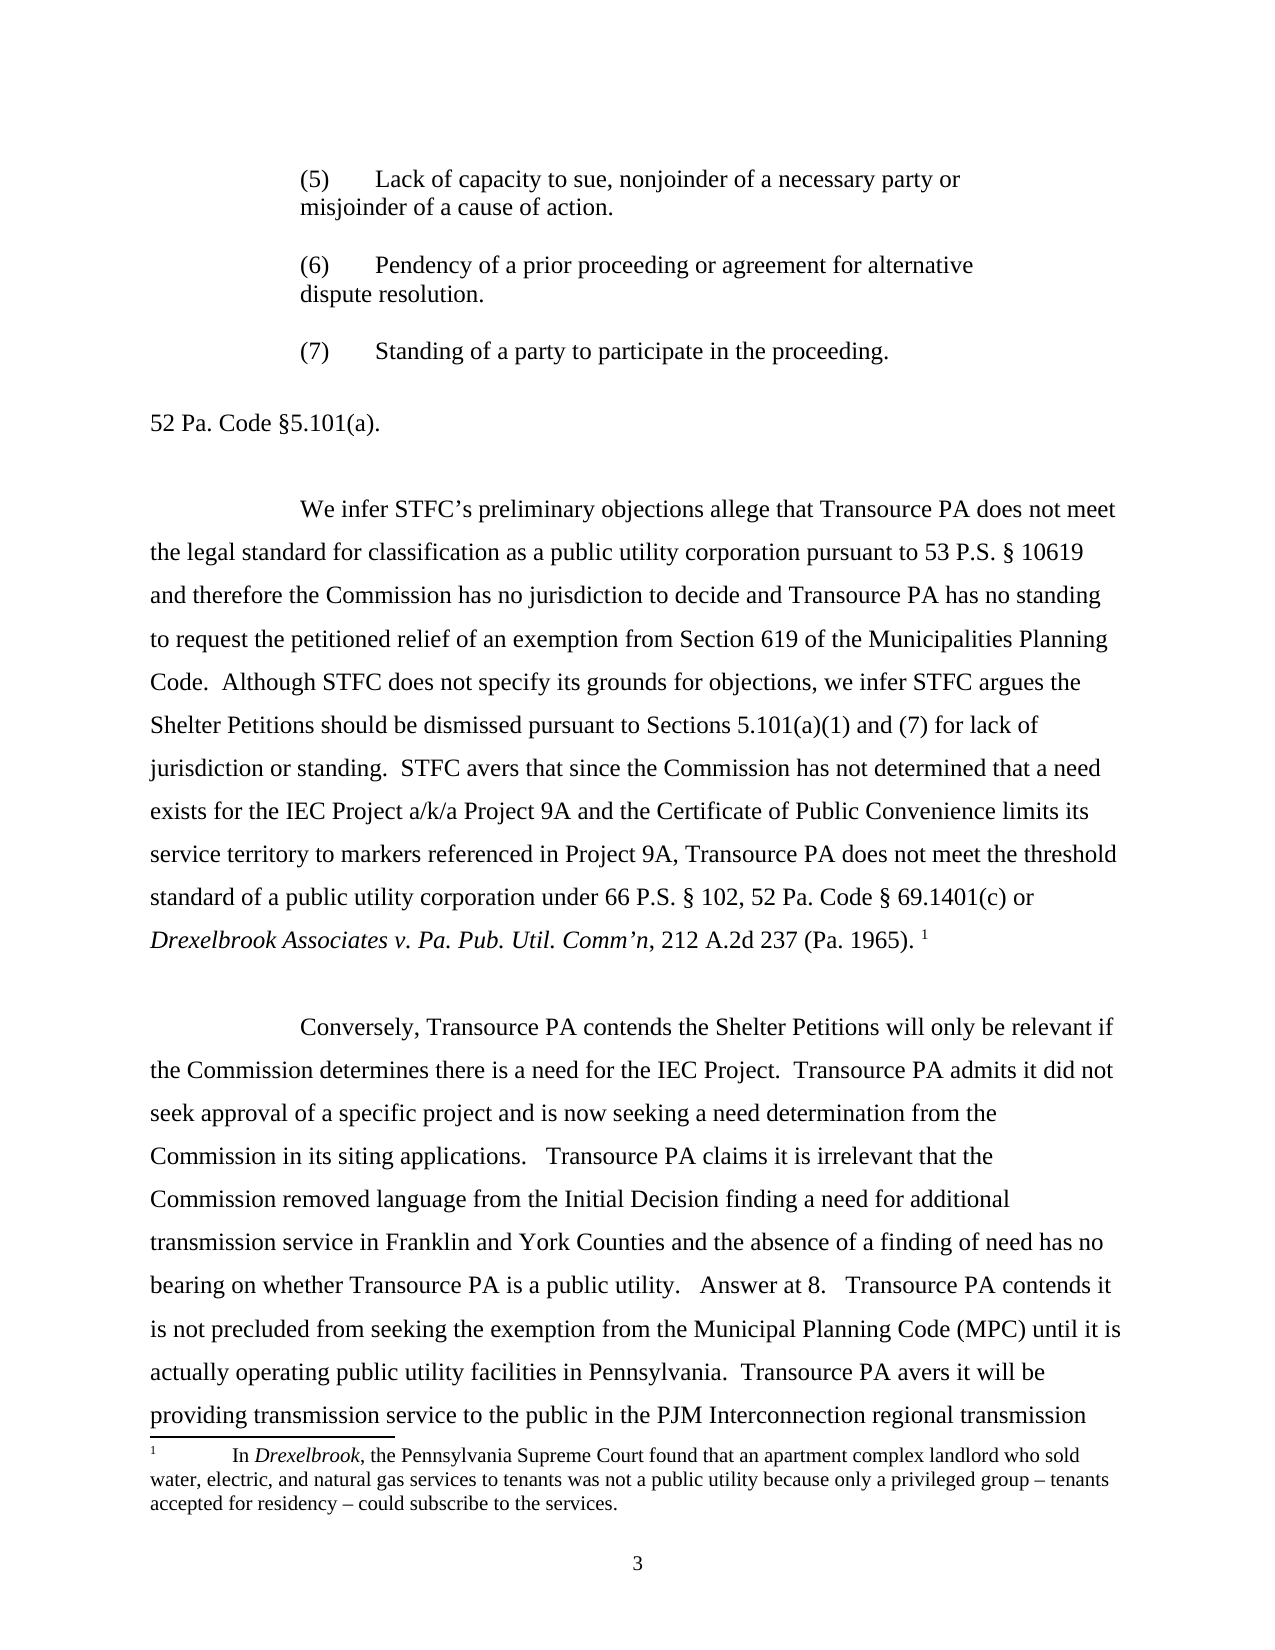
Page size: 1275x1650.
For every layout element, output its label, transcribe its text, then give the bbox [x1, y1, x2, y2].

text We infer STFC’s preliminary objections allege that Transource PA does not meet the legal standard for classification as a public utility corporation pursuant to 53 P.S. § 10619 and therefore the Commission has no jurisdiction to decide and Transource PA has no standing to request the petitioned relief of an exemption from Section 619 of the Municipalities Planning Code. Although STFC does not specify its grounds for objections, we infer STFC argues the Shelter Petitions should be dismissed pursuant to Sections 5.101(a)(1) and (7) for lack of jurisdiction or standing. STFC avers that since the Commission has not determined that a need exists for the IEC Project a/k/a Project 9A and the Certificate of Public Convenience limits its service territory to markers referenced in Project 9A, Transource PA does not meet the threshold standard of a public utility corporation under 66 P.S. § 102, 52 Pa. Code § 69.1401(c) or Drexelbrook Associates v. Pa. Pub. Util. Comm’n, 212 A.2d 237 (Pa. 1965). [150, 494, 1125, 954]
text 52 Pa. Code §5.101(a). [150, 408, 1125, 437]
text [150, 1012, 1125, 1429]
text (7) Standing of a party to participate in the proceeding. [225, 336, 984, 365]
list Lack of capacity to sue, nonjoinder of a necessary party or misjoinder of a cause of action. [300, 164, 975, 221]
list Pendency of a prior proceeding or agreement for alternative dispute resolution. [300, 250, 975, 307]
